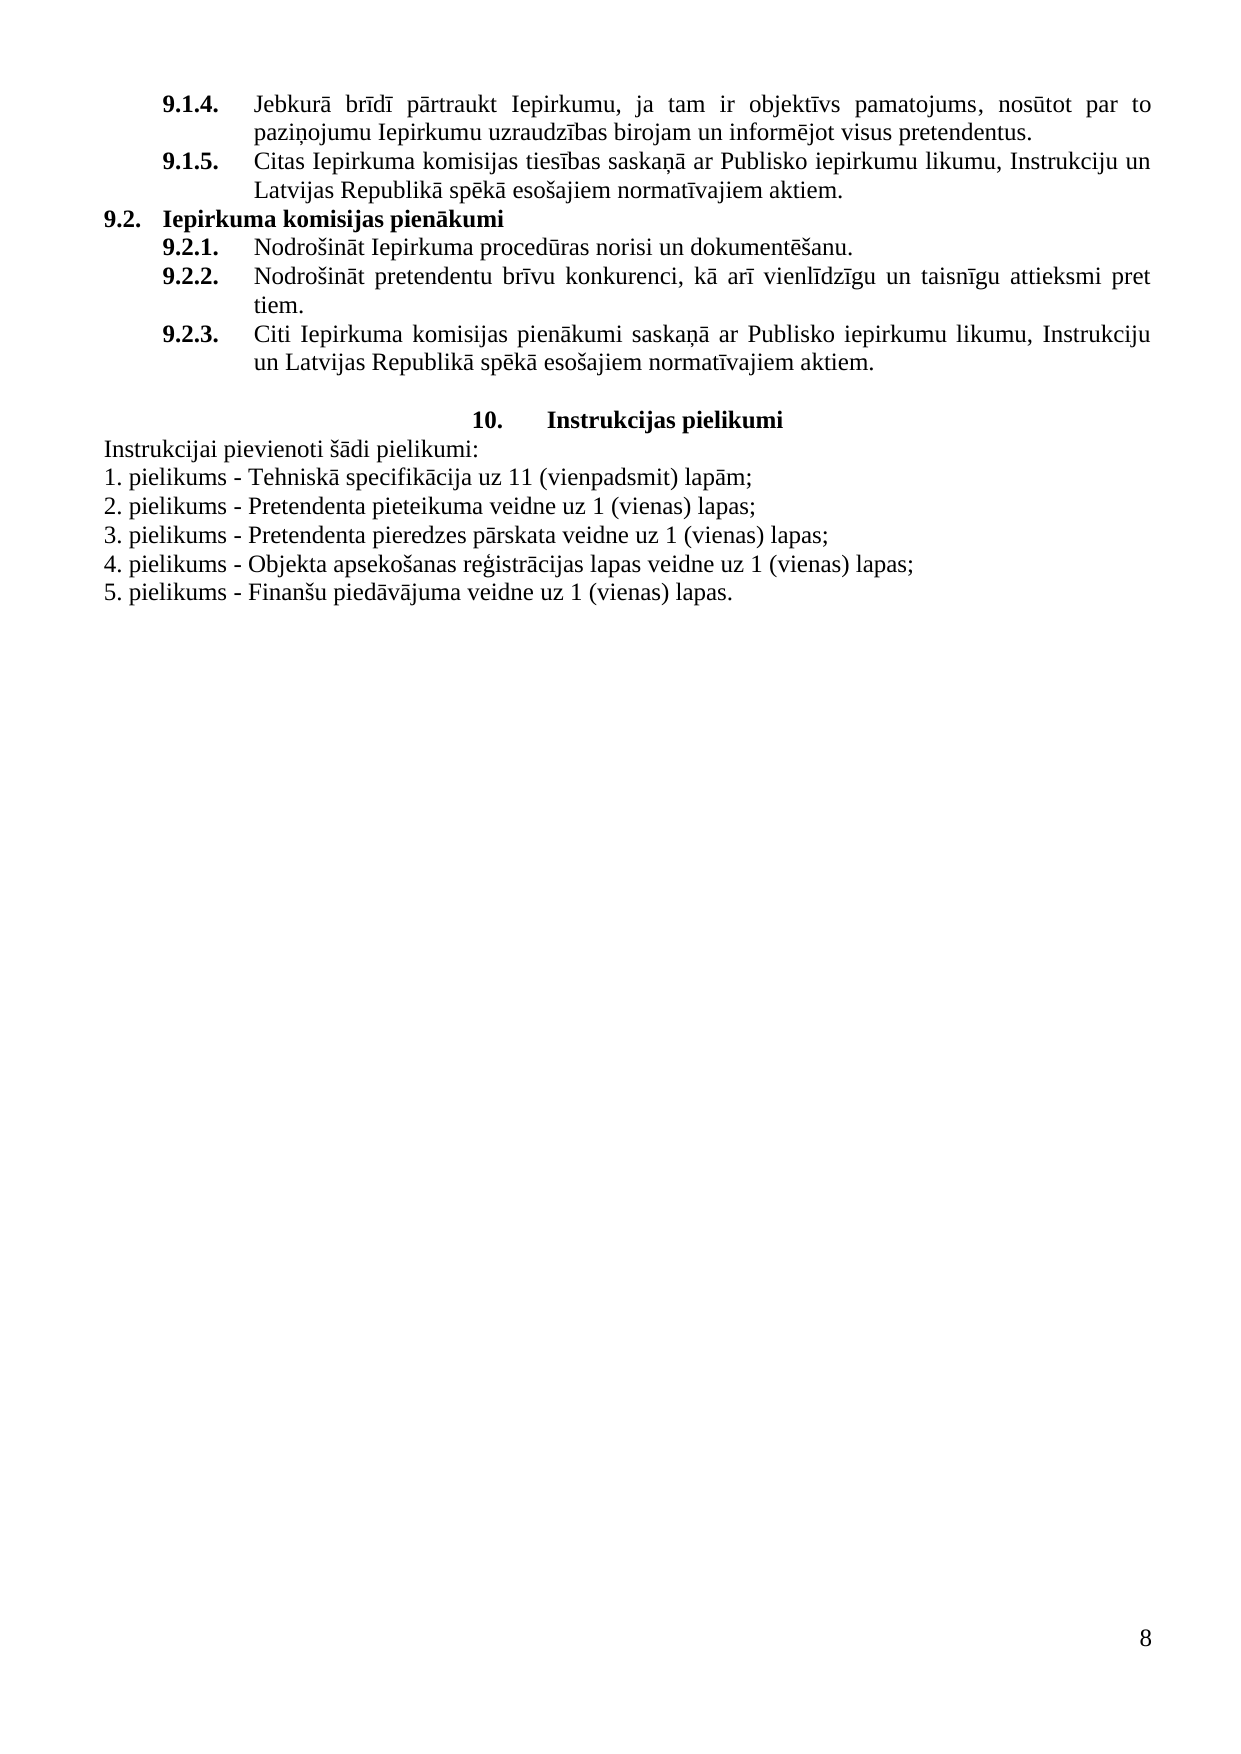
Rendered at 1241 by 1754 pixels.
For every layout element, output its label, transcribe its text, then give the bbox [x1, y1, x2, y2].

text 9.2.1. Nodrošināt Iepirkuma procedūras norisi un dokumentēšanu. [118, 232, 1152, 261]
text 9.1.4. Jebkurā brīdī pārtraukt Iepirkumu, ja tam ir objektīvs pamatojums, nosūtot par to paziņojumu Iepirkumu uzraudzības birojam un informējot visus pretendentus. [118, 89, 1152, 146]
text 9.2. Iepirkuma komisijas pienākumi [103, 204, 1152, 232]
text 9.1.5. Citas Iepirkuma komisijas tiesības saskaņā ar Publisko iepirkumu likumu, Instrukciju un Latvijas Republikā spēkā esošajiem normatīvajiem aktiem. [118, 146, 1152, 204]
text 10. Instrukcijas pielikumi [103, 405, 1152, 434]
text Instrukcijai pievienoti šādi pielikumi: [103, 434, 1152, 462]
text 4. pielikums - Objekta apsekošanas reģistrācijas lapas veidne uz 1 (vienas) lapas; [103, 549, 1152, 577]
text 9.2.3. Citi Iepirkuma komisijas pienākumi saskaņā ar Publisko iepirkumu likumu, Instrukciju un Latvijas Republikā spēkā esošajiem normatīvajiem aktiem. [118, 319, 1152, 376]
text 9.2.2. Nodrošināt pretendentu brīvu konkurenci, kā arī vienlīdzīgu un taisnīgu attieksmi pret tiem. [118, 261, 1152, 319]
text 2. pielikums - Pretendenta pieteikuma veidne uz 1 (vienas) lapas; [103, 491, 1152, 520]
text 3. pielikums - Pretendenta pieredzes pārskata veidne uz 1 (vienas) lapas; [103, 520, 1152, 549]
text 5. pielikums - Finanšu piedāvājuma veidne uz 1 (vienas) lapas. [103, 577, 1152, 606]
text 1. pielikums - Tehniskā specifikācija uz 11 (vienpadsmit) lapām; [103, 462, 1152, 491]
